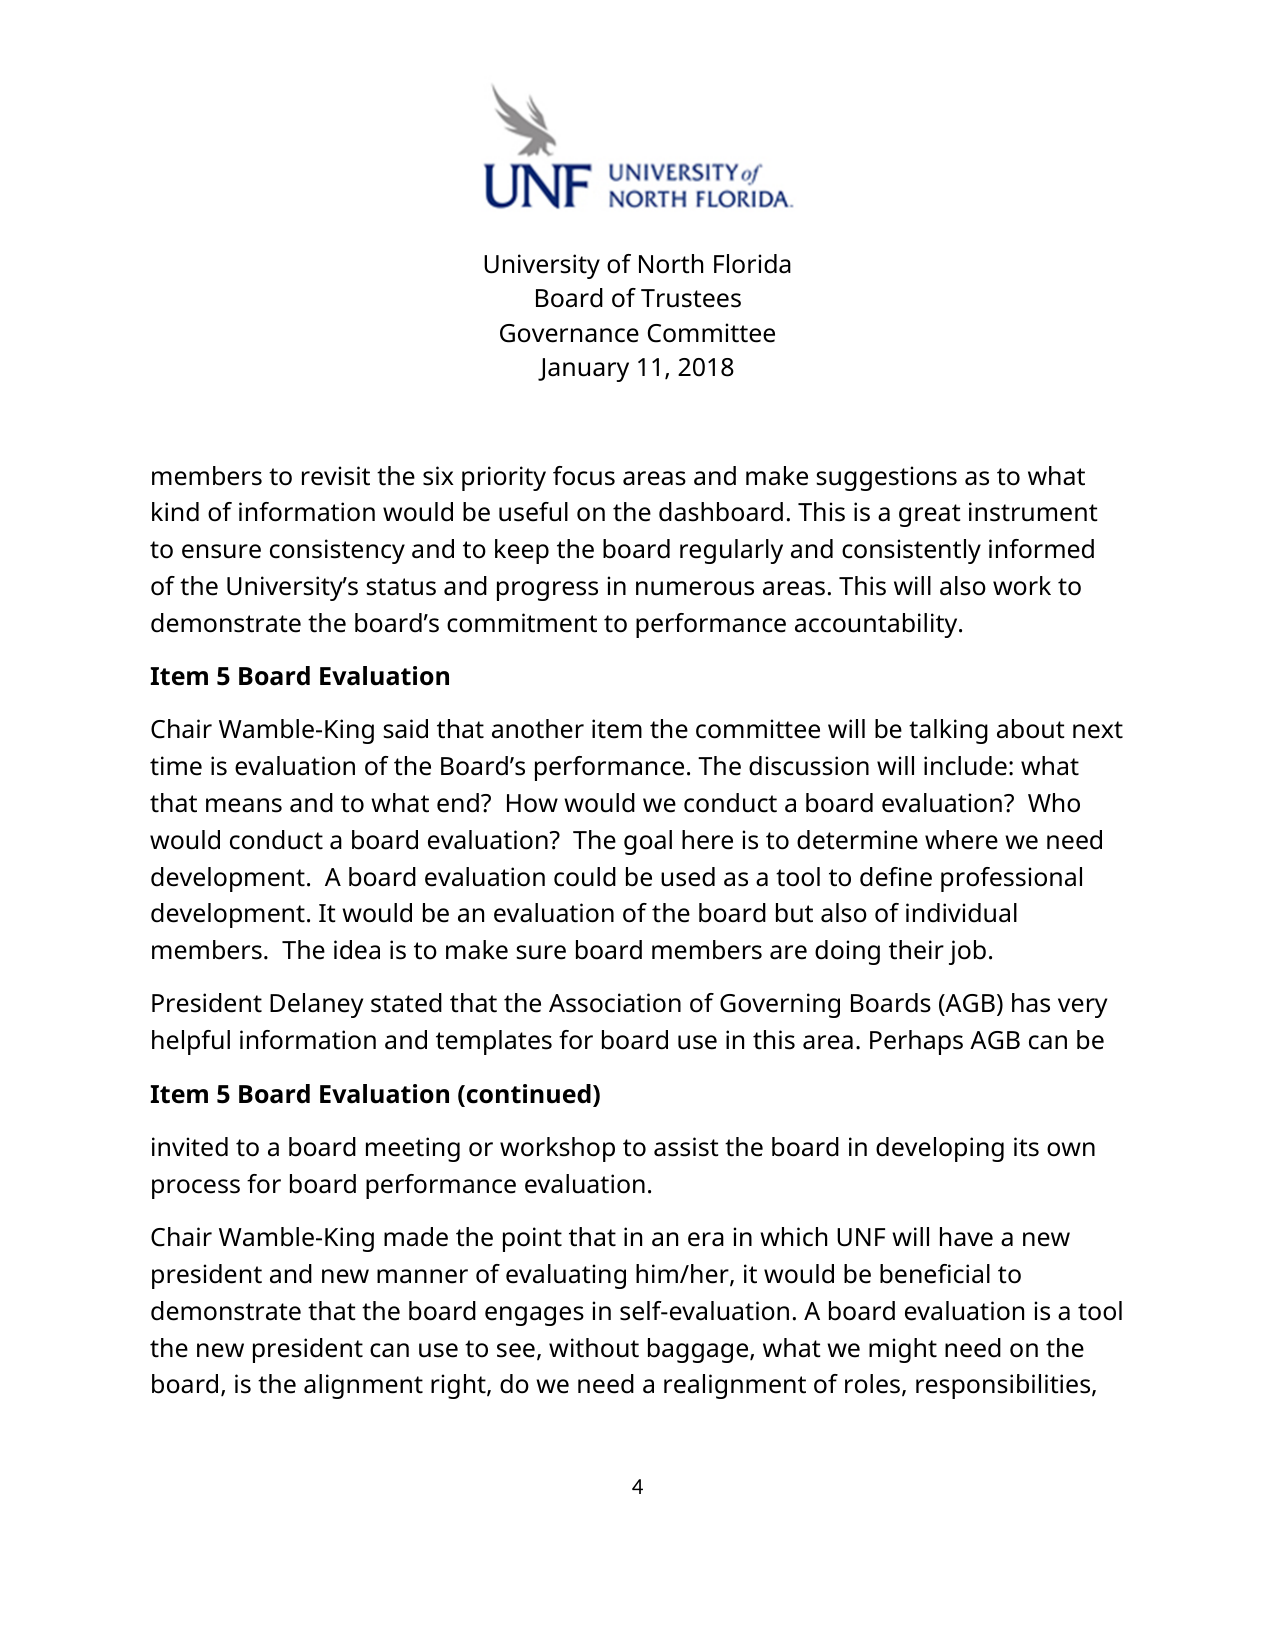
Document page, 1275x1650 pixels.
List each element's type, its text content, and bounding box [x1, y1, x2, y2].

text President Delaney stated that the Association of Governing Boards (AGB) has very helpful information and templates for board use in this area. Perhaps AGB can be [150, 986, 1125, 1057]
subtitle Item 5 Board Evaluation [150, 659, 1125, 693]
picture [468, 75, 808, 219]
text Chair Wamble-King said that another item the committee will be talking about next time is evaluation of the Board’s performance. The discussion will include: what that means and to what end? How would we conduct a board evaluation? Who would conduct a board evaluation? The goal here is to determine where we need development. A board evaluation could be used as a tool to define professional development. It would be an evaluation of the board but also of individual members. The idea is to make sure board members are doing their job. [150, 712, 1125, 967]
text invited to a board meeting or workshop to assist the board in developing its own process for board performance evaluation. [150, 1130, 1125, 1201]
subtitle Item 5 Board Evaluation (continued) [150, 1076, 1125, 1110]
